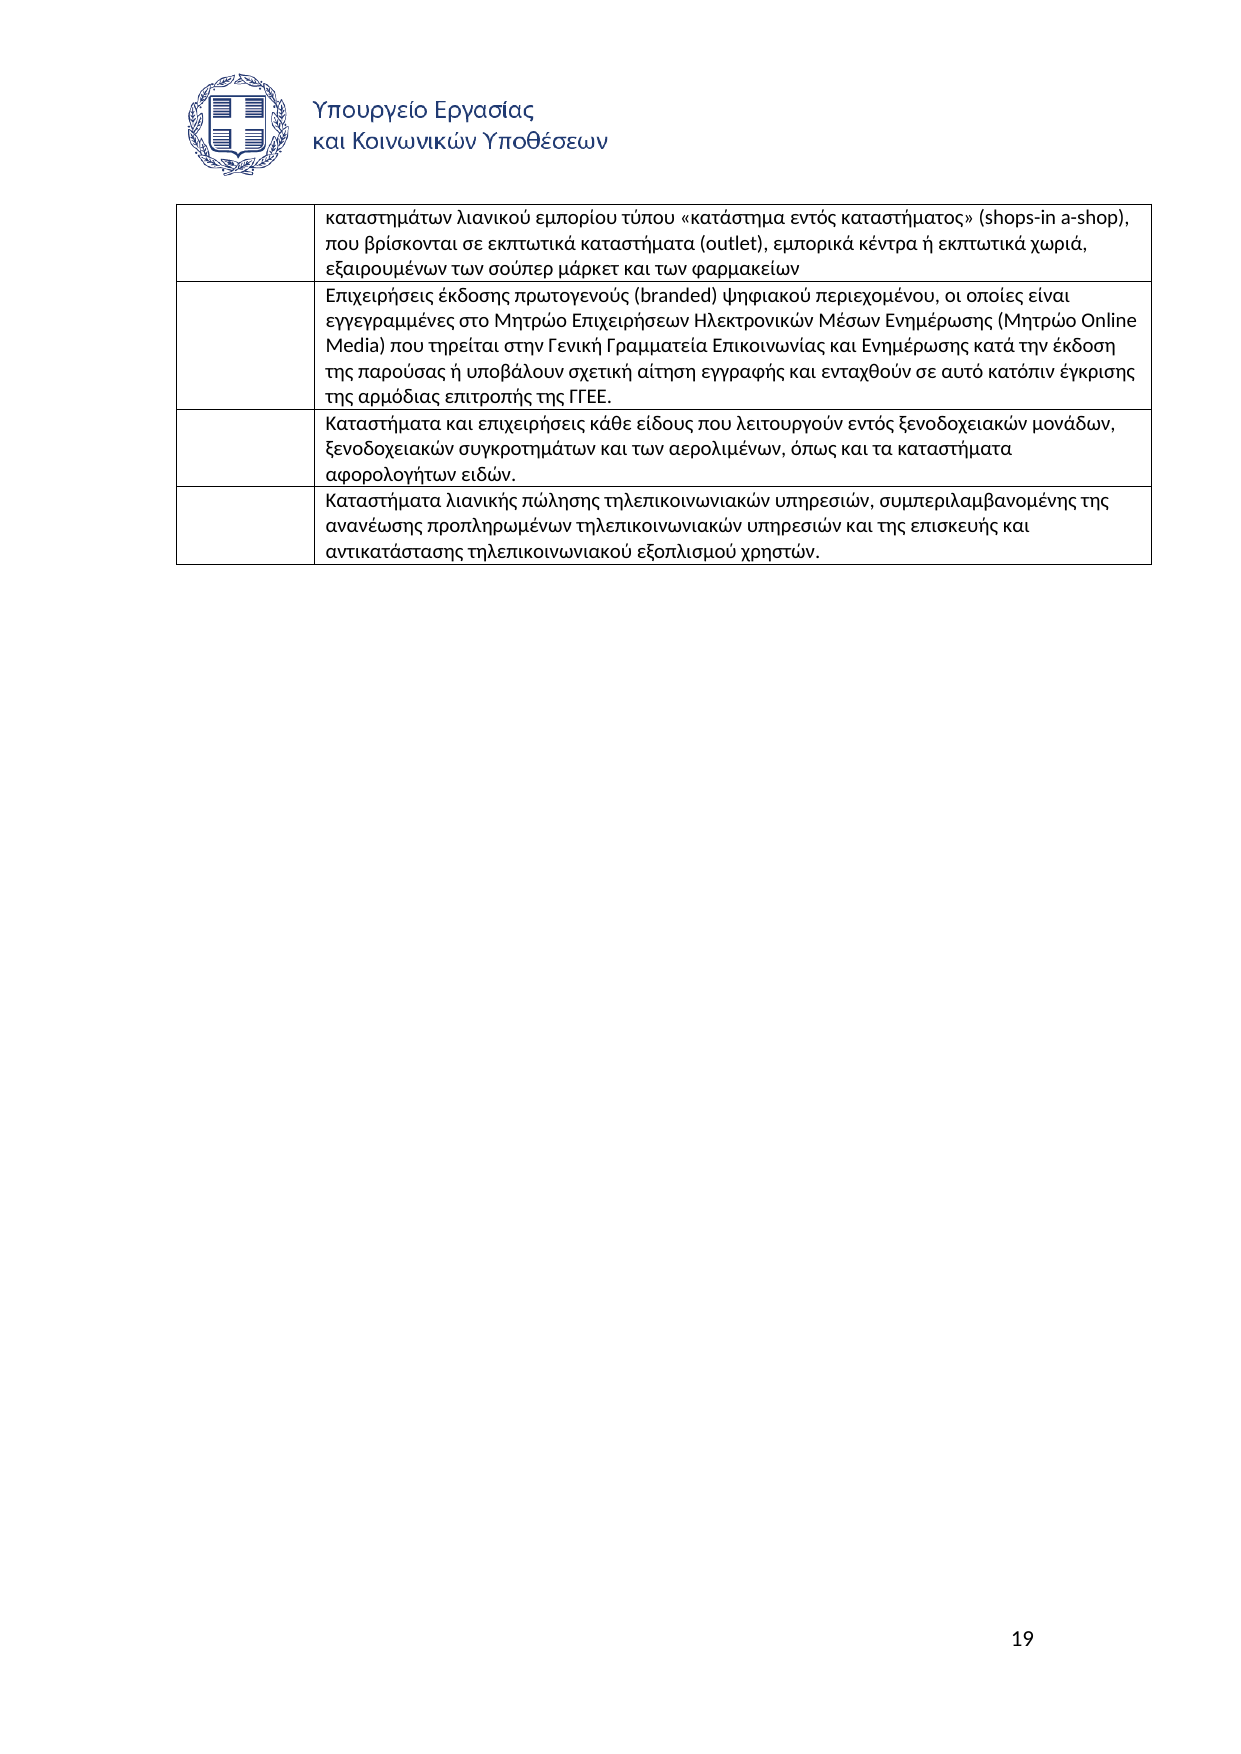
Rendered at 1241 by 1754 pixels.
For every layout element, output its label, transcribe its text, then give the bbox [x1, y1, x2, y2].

table_cell [177, 487, 314, 563]
picture [187, 73, 608, 176]
table_cell Καταστήματα και επιχειρήσεις κάθε είδους που λειτουργούν εντός ξενοδοχειακών μονάδων, ξενοδοχειακών συγκροτημάτων και των αερολιμένων, όπως και τα καταστήματα αφορολογήτων ειδών. [315, 410, 1151, 486]
table_cell [177, 282, 314, 409]
table_cell [177, 410, 314, 486]
table_cell [177, 205, 314, 281]
table_cell Καταστήματα λιανικής πώλησης τηλεπικοινωνιακών υπηρεσιών, συμπεριλαμβανομένης της ανανέωσης προπληρωμένων τηλεπικοινωνιακών υπηρεσιών και της επισκευής και αντικατάστασης τηλεπικοινωνιακού εξοπλισμού χρηστών. [315, 487, 1151, 563]
table_cell Επιχειρήσεις έκδοσης πρωτογενούς (branded) ψηφιακού περιεχομένου, οι οποίες είναι εγγεγραμμένες στο Μητρώο Επιχειρήσεων Ηλεκτρονικών Μέσων Ενημέρωσης (Μητρώο Online Media) που τηρείται στην Γενική Γραμματεία Επικοινωνίας και Ενημέρωσης κατά την έκδοση της παρούσας ή υποβάλουν σχετική αίτηση εγγραφής και ενταχθούν σε αυτό κατόπιν έγκρισης της αρμόδιας επιτροπής της ΓΓΕΕ. [315, 282, 1151, 409]
